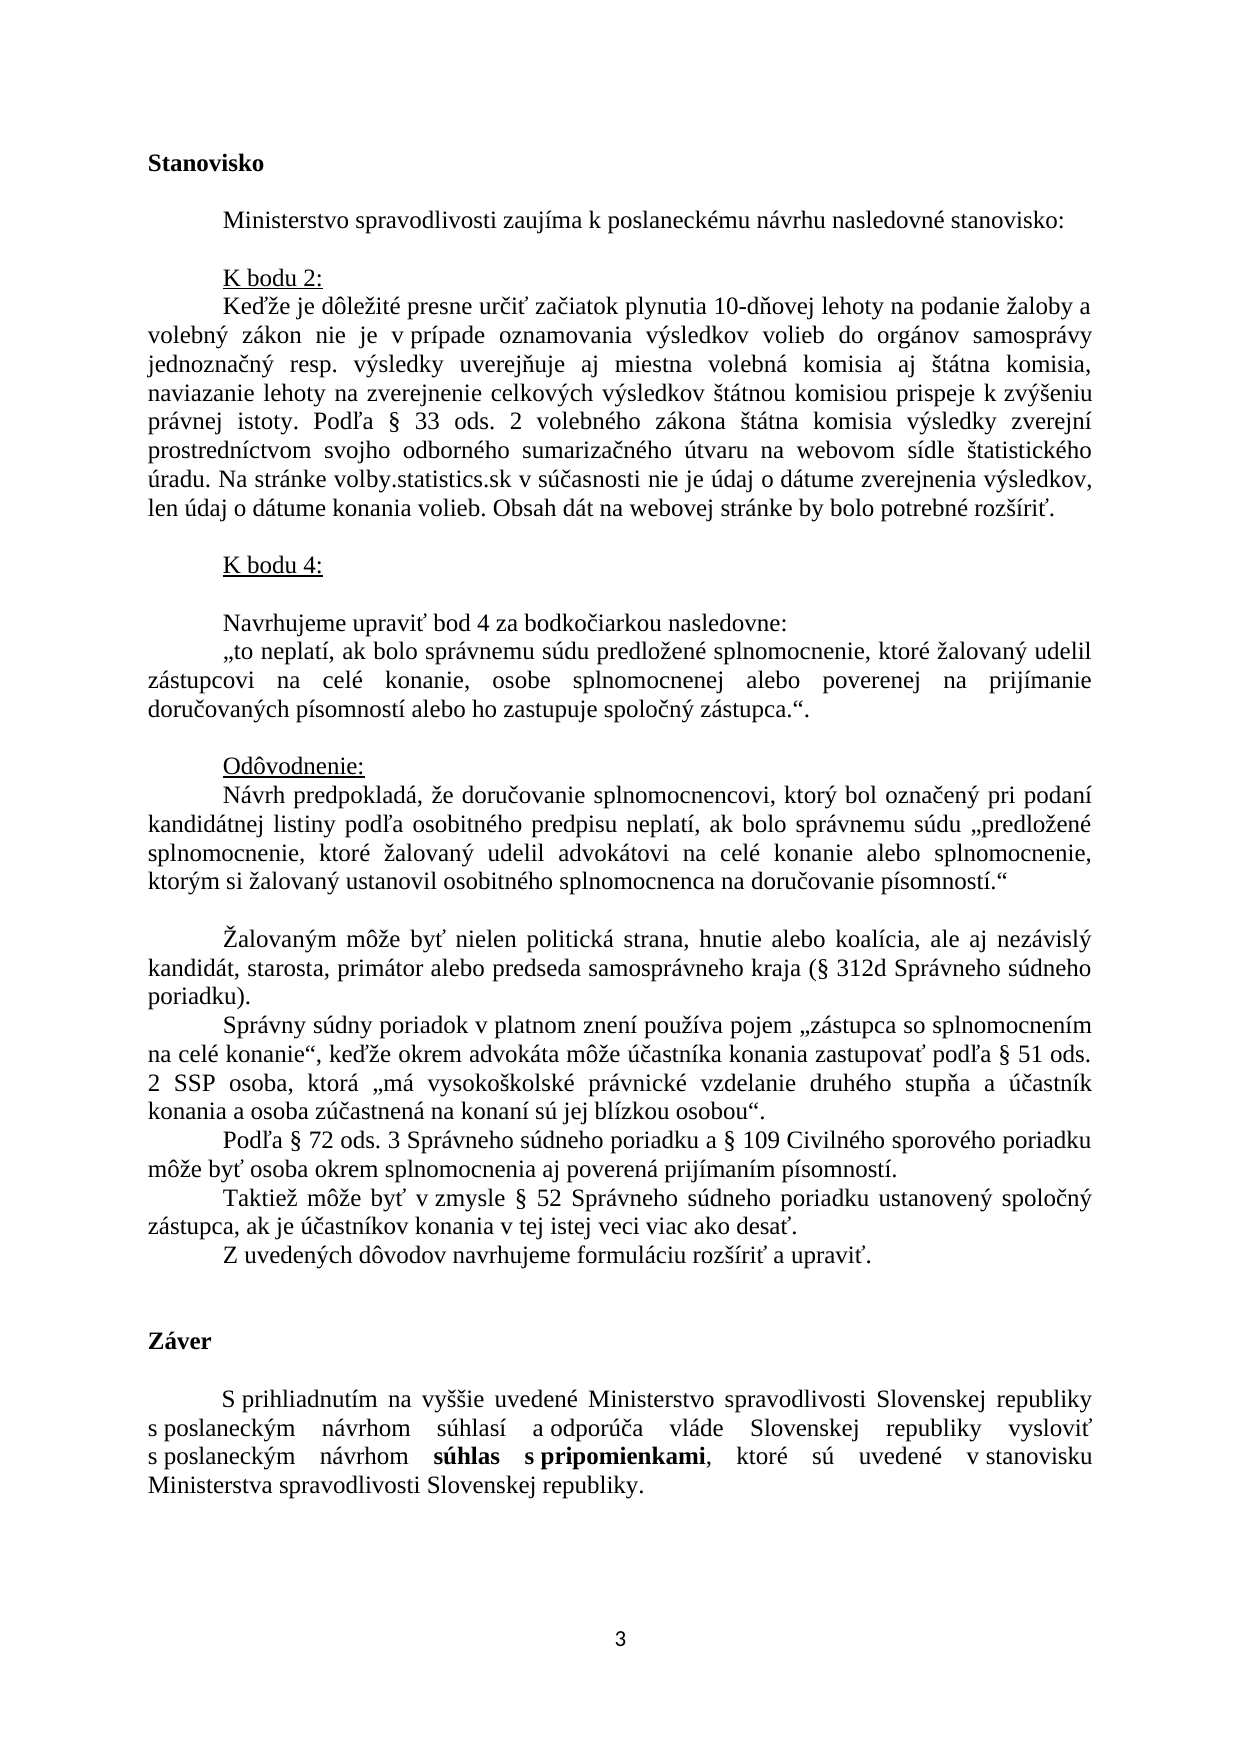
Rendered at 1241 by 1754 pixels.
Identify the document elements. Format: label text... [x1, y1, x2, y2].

text Žalovaným môže byť nielen politická strana, hnutie alebo koalícia, ale aj nezávislý kandidát, starosta, primátor alebo predseda samosprávneho kraja (§ 312d Správneho súdneho poriadku). [148, 924, 1093, 1010]
text Keďže je dôležité presne určiť začiatok plynutia 10-dňovej lehoty na podanie žaloby a volebný zákon nie je v prípade oznamovania výsledkov volieb do orgánov samosprávy jednoznačný resp. výsledky uverejňuje aj miestna volebná komisia aj štátna komisia, naviazanie lehoty na zverejnenie celkových výsledkov štátnou komisiou prispeje k zvýšeniu právnej istoty. Podľa § 33 ods. 2 volebného zákona štátna komisia výsledky zverejní prostredníctvom svojho odborného sumarizačného útvaru na webovom sídle štatistického úradu. Na stránke volby.statistics.sk v súčasnosti nie je údaj o dátume zverejnenia výsledkov, len údaj o dátume konania volieb. Obsah dát na webovej stránke by bolo potrebné rozšíriť. [148, 291, 1093, 521]
text Odôvodnenie: [148, 751, 1093, 780]
text Taktiež môže byť v zmysle § 52 Správneho súdneho poriadku ustanovený spoločný zástupca, ak je účastníkov konania v tej istej veci viac ako desať. [148, 1183, 1093, 1240]
text Stanovisko [148, 148, 1093, 176]
text Z uvedených dôvodov navrhujeme formuláciu rozšíriť a upraviť. [148, 1240, 1093, 1269]
text S prihliadnutím na vyššie uvedené Ministerstvo spravodlivosti Slovenskej republiky s poslaneckým návrhom súhlasí a odporúča vláde Slovenskej republiky vysloviť s poslaneckým návrhom súhlas s pripomienkami, ktoré sú uvedené v stanovisku Ministerstva spravodlivosti Slovenskej republiky. [148, 1384, 1093, 1499]
text Ministerstvo spravodlivosti zaujíma k poslaneckému návrhu nasledovné stanovisko: [148, 205, 1093, 234]
text Záver [148, 1326, 1093, 1355]
text „to neplatí, ak bolo správnemu súdu predložené splnomocnenie, ktoré žalovaný udelil zástupcovi na celé konanie, osobe splnomocnenej alebo poverenej na prijímanie doručovaných písomností alebo ho zastupuje spoločný zástupca.“. [148, 636, 1093, 723]
text K bodu 2: [148, 263, 1093, 291]
text Správny súdny poriadok v platnom znení používa pojem „zástupca so splnomocnením na celé konanie“, keďže okrem advokáta môže účastníka konania zastupovať podľa § 51 ods. 2 SSP osoba, ktorá „má vysokoškolské právnické vzdelanie druhého stupňa a účastník konania a osoba zúčastnená na konaní sú jej blízkou osobou“. [148, 1010, 1093, 1125]
text K bodu 4: [148, 550, 1093, 579]
text Navrhujeme upraviť bod 4 za bodkočiarkou nasledovne: [148, 608, 1093, 636]
text Návrh predpokladá, že doručovanie splnomocnencovi, ktorý bol označený pri podaní kandidátnej listiny podľa osobitného predpisu neplatí, ak bolo správnemu súdu „predložené splnomocnenie, ktoré žalovaný udelil advokátovi na celé konanie alebo splnomocnenie, ktorým si žalovaný ustanovil osobitného splnomocnenca na doručovanie písomností.“ [148, 780, 1093, 895]
text Podľa § 72 ods. 3 Správneho súdneho poriadku a § 109 Civilného sporového poriadku môže byť osoba okrem splnomocnenia aj poverená prijímaním písomností. [148, 1125, 1093, 1183]
